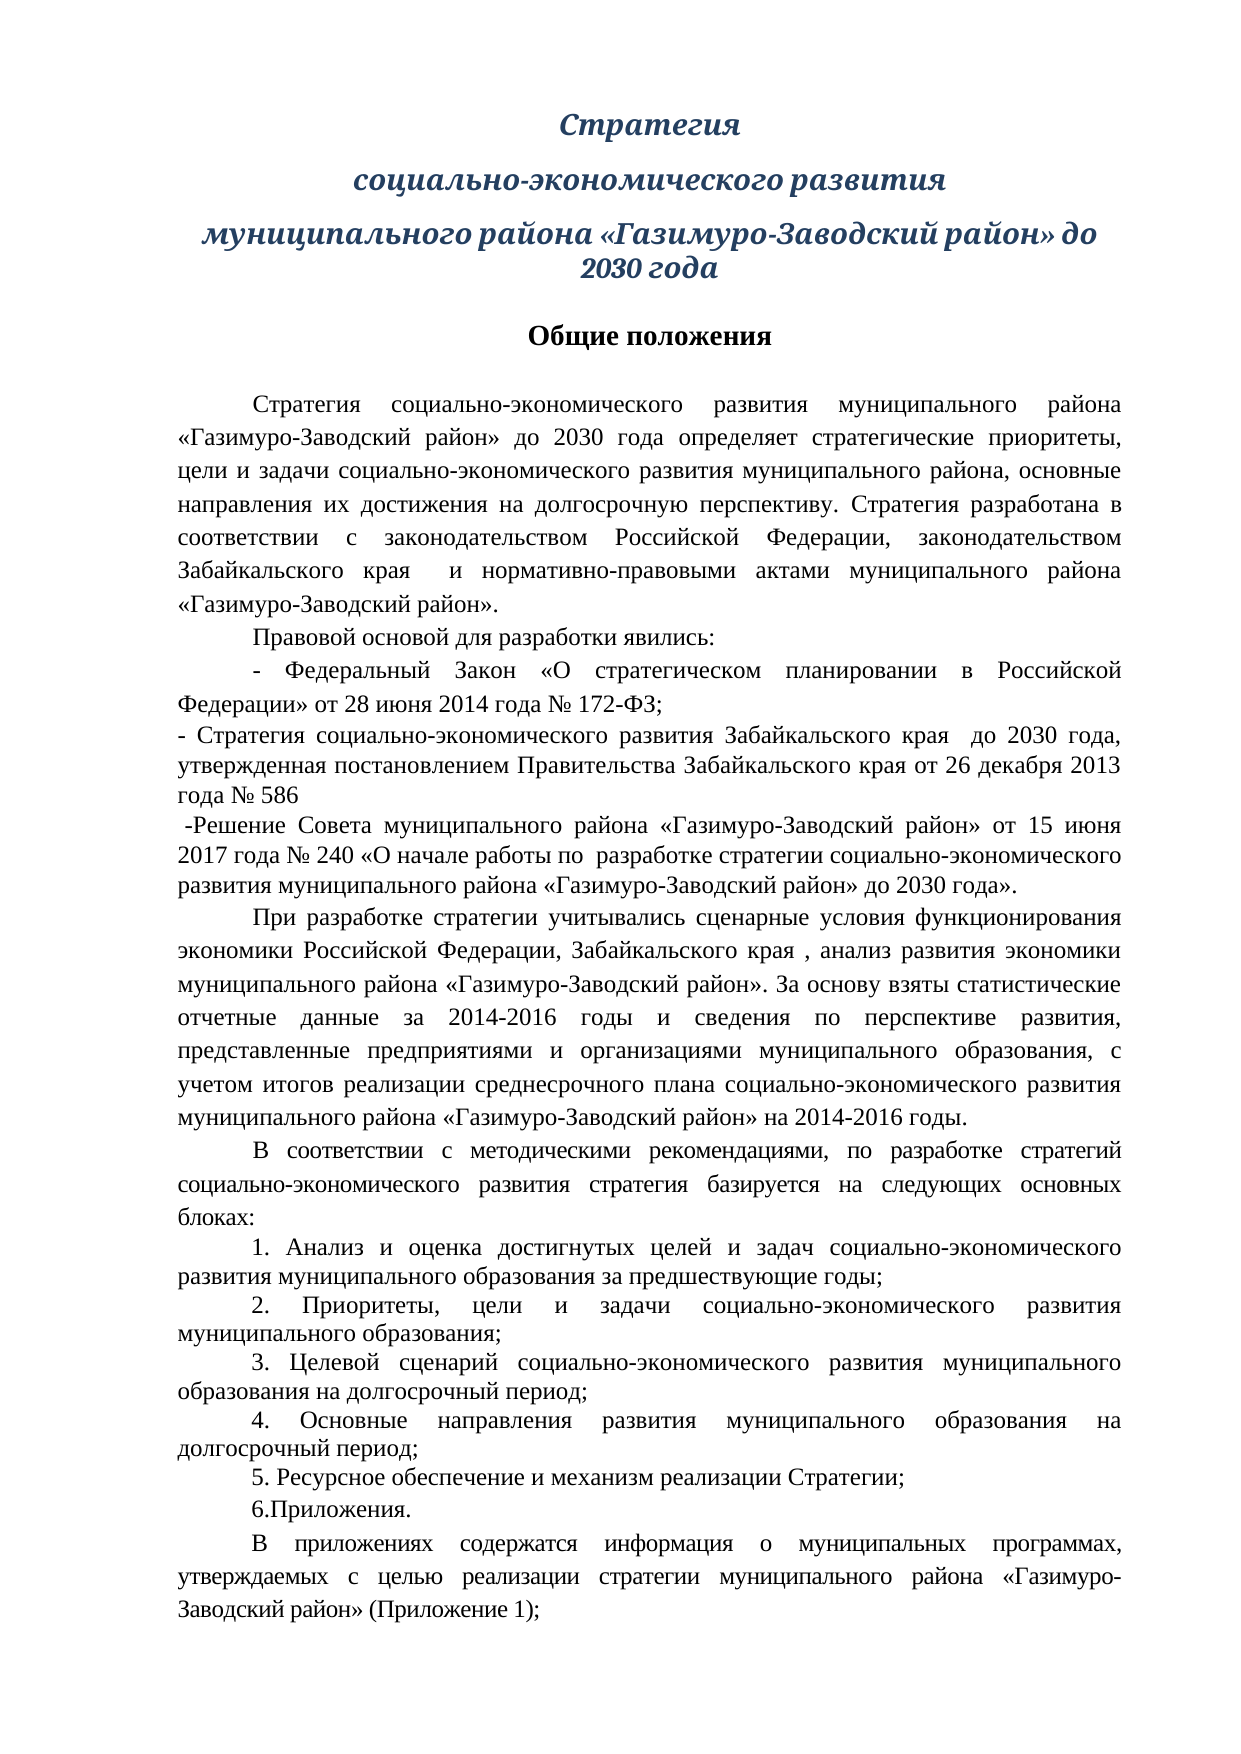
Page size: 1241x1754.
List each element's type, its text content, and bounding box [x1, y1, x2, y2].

text Общие положения [177, 319, 1122, 352]
text Правовой основой для разработки явились: [177, 619, 1122, 652]
text В приложениях содержатся информация о муниципальных программах, утверждаемых с целью реализации стратегии муниципального района «Газимуро-Заводский район» (Приложение 1); [177, 1524, 1122, 1624]
text 1. Анализ и оценка достигнутых целей и задач социально-экономического развития муниципального образования за предшествующие годы; [177, 1232, 1122, 1290]
subtitle социально-экономического развития [177, 164, 1122, 197]
text В соответствии с методическими рекомендациями, по разработке стратегий социально-экономического развития стратегия базируется на следующих основных блоках: [177, 1132, 1122, 1232]
text 6.Приложения. [177, 1491, 1122, 1524]
subtitle муниципального района «Газимуро-Заводский район» до 2030 года [177, 218, 1122, 285]
text -Решение Совета муниципального района «Газимуро-Заводский район» от 15 июня 2017 года № 240 «О начале работы по разработке стратегии социально-экономического развития муниципального района «Газимуро-Заводский район» до 2030 года». [177, 809, 1122, 899]
text Стратегия социально-экономического развития муниципального района «Газимуро-Заводский район» до 2030 года определяет стратегические приоритеты, цели и задачи социально-экономического развития муниципального района, основные направления их достижения на долгосрочную перспективу. Стратегия разработана в соответствии с законодательством Российской Федерации, законодательством Забайкальского края и нормативно-правовыми актами муниципального района «Газимуро-Заводский район». [177, 386, 1122, 619]
text 2. Приоритеты, цели и задачи социально-экономического развития муниципального образования; [177, 1290, 1122, 1347]
text 5. Ресурсное обеспечение и механизм реализации Стратегии; [177, 1462, 1122, 1491]
text - Федеральный Закон «О стратегическом планировании в Российской Федерации» от 28 июня 2014 года № 172-ФЗ; [177, 652, 1122, 719]
text 3. Целевой сценарий социально-экономического развития муниципального образования на долгосрочный период; [177, 1347, 1122, 1405]
text При разработке стратегии учитывались сценарные условия функционирования экономики Российской Федерации, Забайкальского края , анализ развития экономики муниципального района «Газимуро-Заводский район». За основу взяты статистические отчетные данные за 2014-2016 годы и сведения по перспективе развития, представленные предприятиями и организациями муниципального образования, с учетом итогов реализации среднесрочного плана социально-экономического развития муниципального района «Газимуро-Заводский район» на 2014-2016 годы. [177, 899, 1122, 1132]
subtitle Стратегия [177, 109, 1122, 143]
text 4. Основные направления развития муниципального образования на долгосрочный период; [177, 1405, 1122, 1462]
text - Стратегия социально-экономического развития Забайкальского края до 2030 года, утвержденная постановлением Правительства Забайкальского края от 26 декабря 2013 года № 586 [177, 719, 1122, 809]
